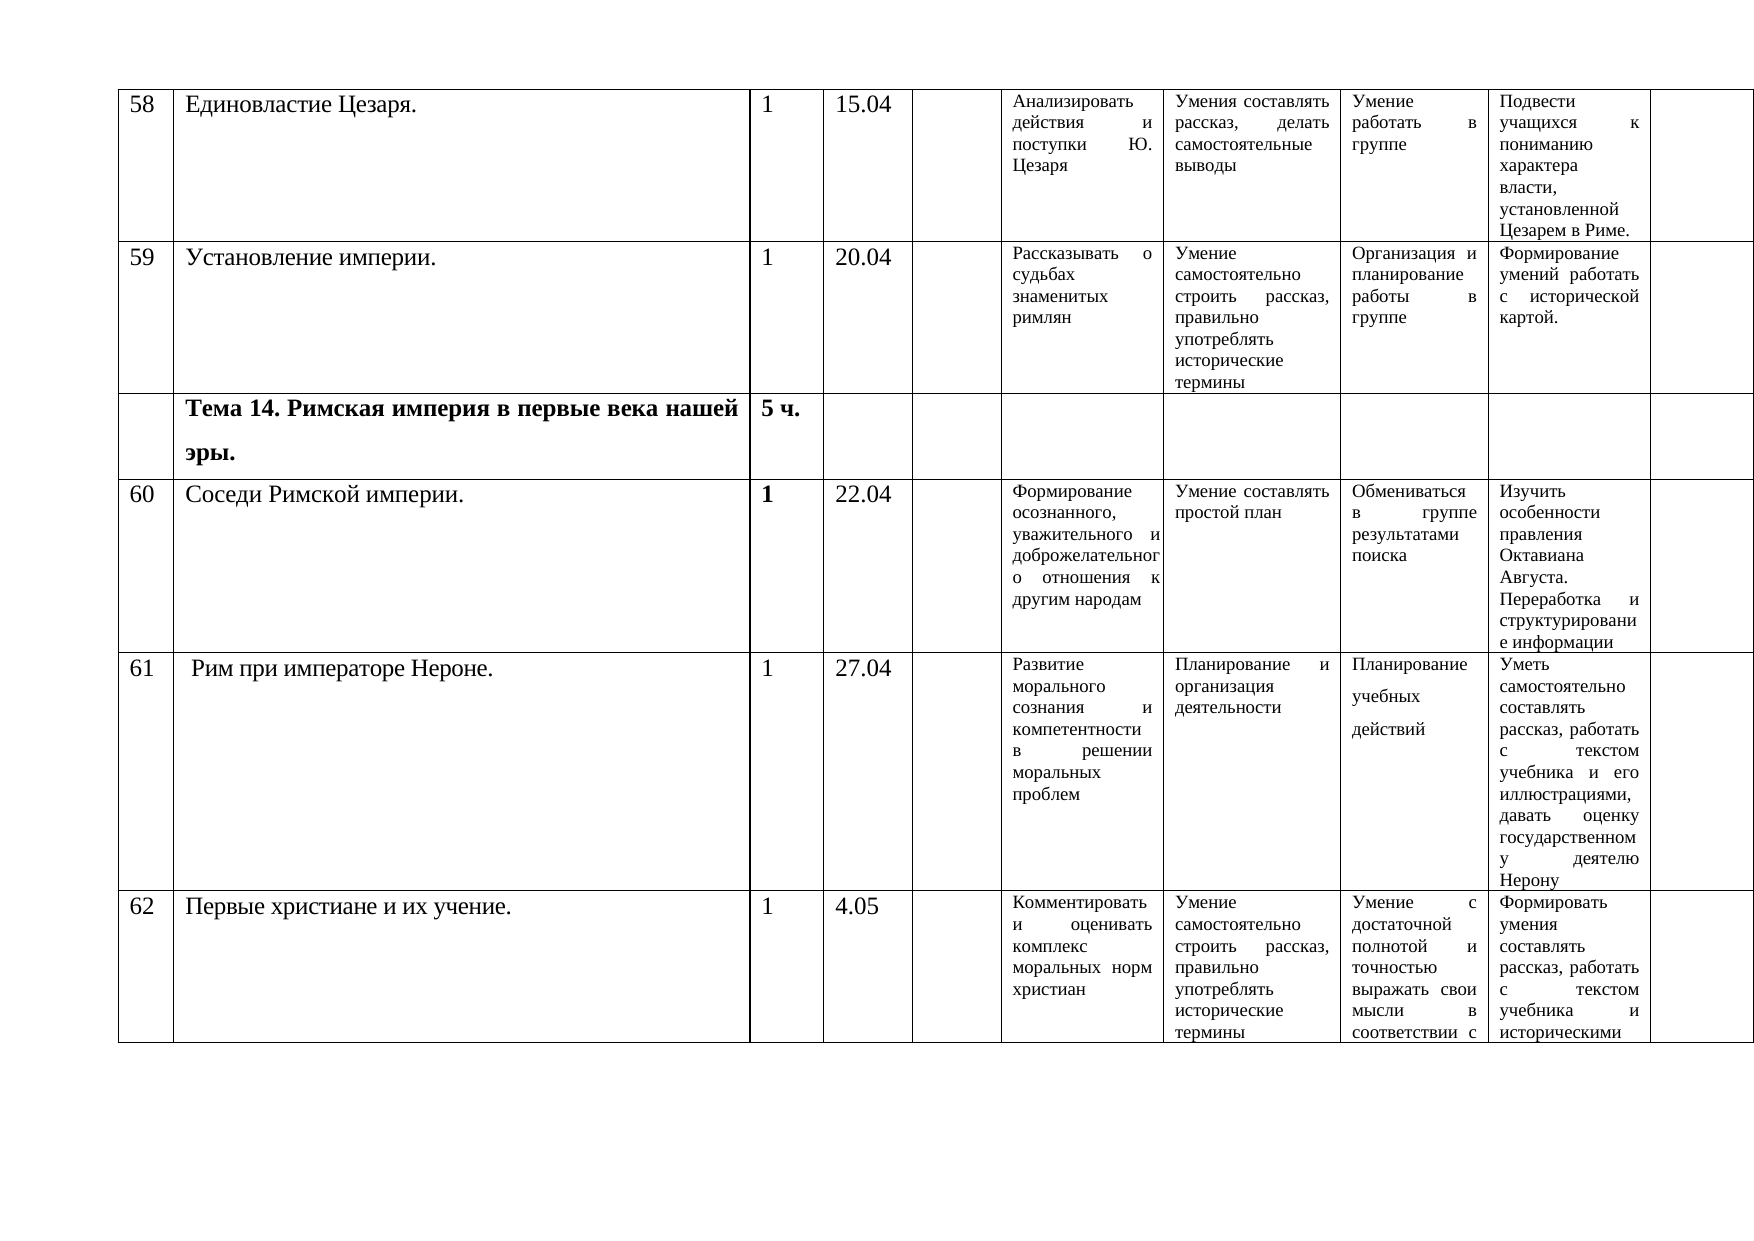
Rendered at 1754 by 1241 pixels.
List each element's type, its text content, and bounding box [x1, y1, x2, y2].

table_cell Рим при императоре Нероне. [174, 653, 749, 890]
table_cell 1 [751, 90, 823, 241]
table_cell 1 [751, 653, 823, 890]
table_cell [119, 394, 173, 478]
table_cell Умение самостоятельно строить рассказ, правильно употреблять исторические термины [1164, 242, 1340, 392]
table_cell 15.04 [824, 90, 912, 241]
table_cell 60 [119, 480, 173, 652]
table_cell Соседи Римской империи. [174, 480, 749, 652]
table_cell [913, 480, 1001, 652]
table_cell [1651, 242, 1753, 392]
table_cell Установление империи. [174, 242, 749, 392]
table_cell 5 ч. [751, 394, 823, 478]
table_cell Умения составлять рассказ, делать самостоятельные выводы [1164, 90, 1340, 241]
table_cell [174, 891, 749, 1042]
table_cell 27.04 [824, 653, 912, 890]
table_cell [1164, 394, 1340, 478]
table_cell Планирование и организация деятельности [1164, 653, 1340, 890]
table_cell 61 [119, 653, 173, 890]
table_cell Организация и планирование работы в группе [1341, 242, 1488, 392]
table_cell [913, 891, 1001, 1042]
table_cell [913, 653, 1001, 890]
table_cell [1002, 891, 1163, 1042]
table_cell [913, 242, 1001, 392]
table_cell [1164, 891, 1340, 1042]
table_cell [1489, 394, 1650, 478]
table_cell 1 [751, 891, 823, 1042]
table_cell [913, 90, 1001, 241]
table_cell 58 [119, 90, 173, 241]
table_cell Анализировать действия и поступки Ю. Цезаря [1002, 90, 1163, 241]
table_cell [1651, 480, 1753, 652]
table_cell Формирование осознанного, уважительного и доброжелательного отношения к другим народам [1002, 480, 1163, 652]
table_cell Умение составлять простой план [1164, 480, 1340, 652]
table_cell 62 [119, 891, 173, 1042]
table_cell [1651, 653, 1753, 890]
table_cell Тема 14. Римская империя в первые века нашей эры. [174, 394, 749, 478]
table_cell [1341, 891, 1488, 1042]
table_cell Умение работать в группе [1341, 90, 1488, 241]
table_cell [1002, 394, 1163, 478]
table_cell [1341, 394, 1488, 478]
table_cell 4.05 [824, 891, 912, 1042]
table_cell Изучить особенности правления Октавиана Августа. Переработка и структурирование информации [1489, 480, 1650, 652]
table_cell Подвести учащихся к пониманию характера власти, установленной Цезарем в Риме. [1489, 90, 1650, 241]
table_cell [1651, 90, 1753, 241]
table_cell [824, 394, 912, 478]
table_cell 20.04 [824, 242, 912, 392]
table_cell Формирование умений работать с исторической картой. [1489, 242, 1650, 392]
table_cell 1 [751, 480, 823, 652]
table_cell Рассказывать о судьбах знаменитых римлян [1002, 242, 1163, 392]
table_cell Уметь самостоятельно составлять рассказ, работать с текстом учебника и его иллюстрациями, давать оценку государственному деятелю Нерону [1489, 653, 1650, 890]
table_cell Обмениваться в группе результатами поиска [1341, 480, 1488, 652]
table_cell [1489, 891, 1650, 1042]
table_cell 1 [751, 242, 823, 392]
table_cell [1651, 891, 1753, 1042]
table_cell [1651, 394, 1753, 478]
table_cell Единовластие Цезаря. [174, 90, 749, 241]
table_cell 59 [119, 242, 173, 392]
table_cell Развитие морального сознания и компетентности в решении моральных проблем [1002, 653, 1163, 890]
table_cell [913, 394, 1001, 478]
table_cell 22.04 [824, 480, 912, 652]
table_cell Планирование учебных действий [1341, 653, 1488, 890]
